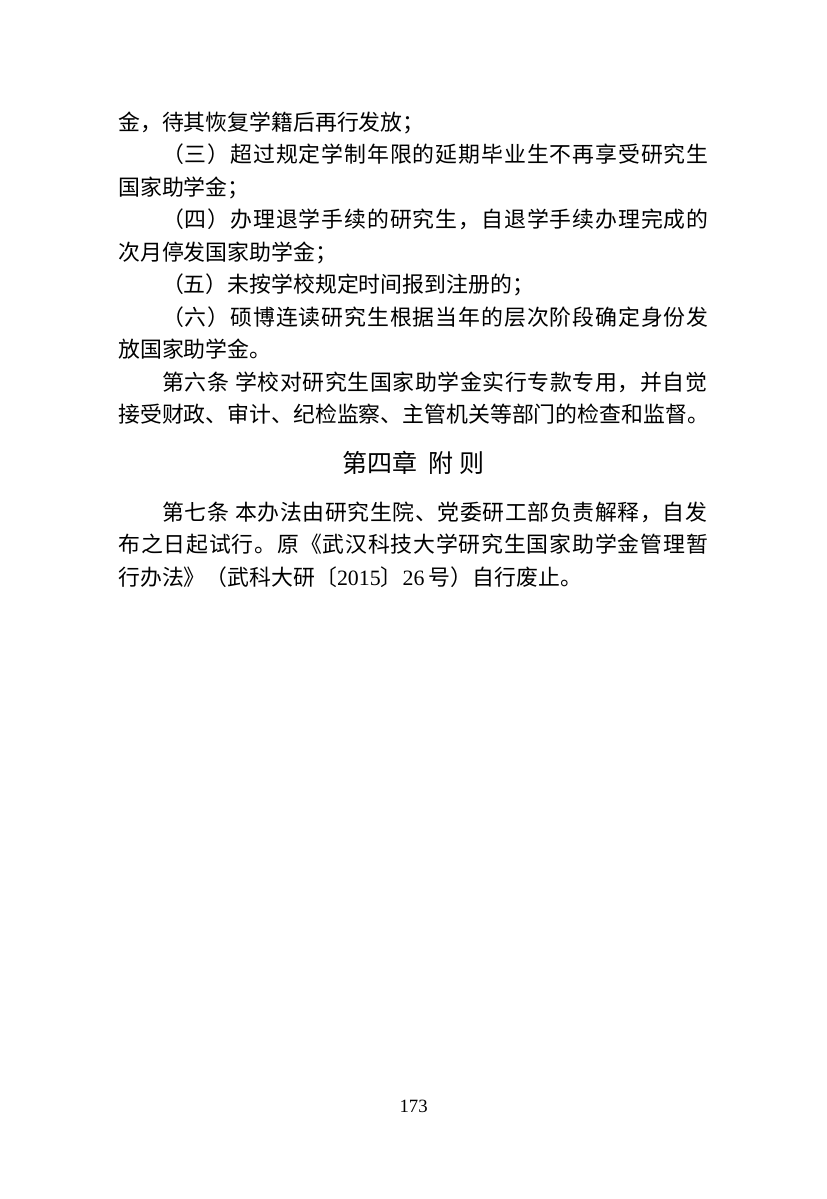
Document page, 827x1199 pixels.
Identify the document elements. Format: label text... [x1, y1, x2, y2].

text （六）硕博连读研究生根据当年的层次阶段确定身份发放国家助学金。 [118, 299, 709, 364]
text 第六条 学校对研究生国家助学金实行专款专用，并自觉接受财政、审计、纪检监察、主管机关等部门的检查和监督。 [118, 364, 709, 429]
text 第四章 附 则 [118, 429, 709, 494]
text （四）办理退学手续的研究生，自退学手续办理完成的次月停发国家助学金； [118, 202, 709, 267]
text 第七条 本办法由研究生院、党委研工部负责解释，自发布之日起试行。原《武汉科技大学研究生国家助学金管理暂行办法》（武科大研〔2015〕26号）自行废止。 [118, 494, 709, 592]
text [118, 104, 709, 137]
text （五）未按学校规定时间报到注册的； [118, 267, 709, 299]
text （三）超过规定学制年限的延期毕业生不再享受研究生国家助学金； [118, 137, 709, 202]
